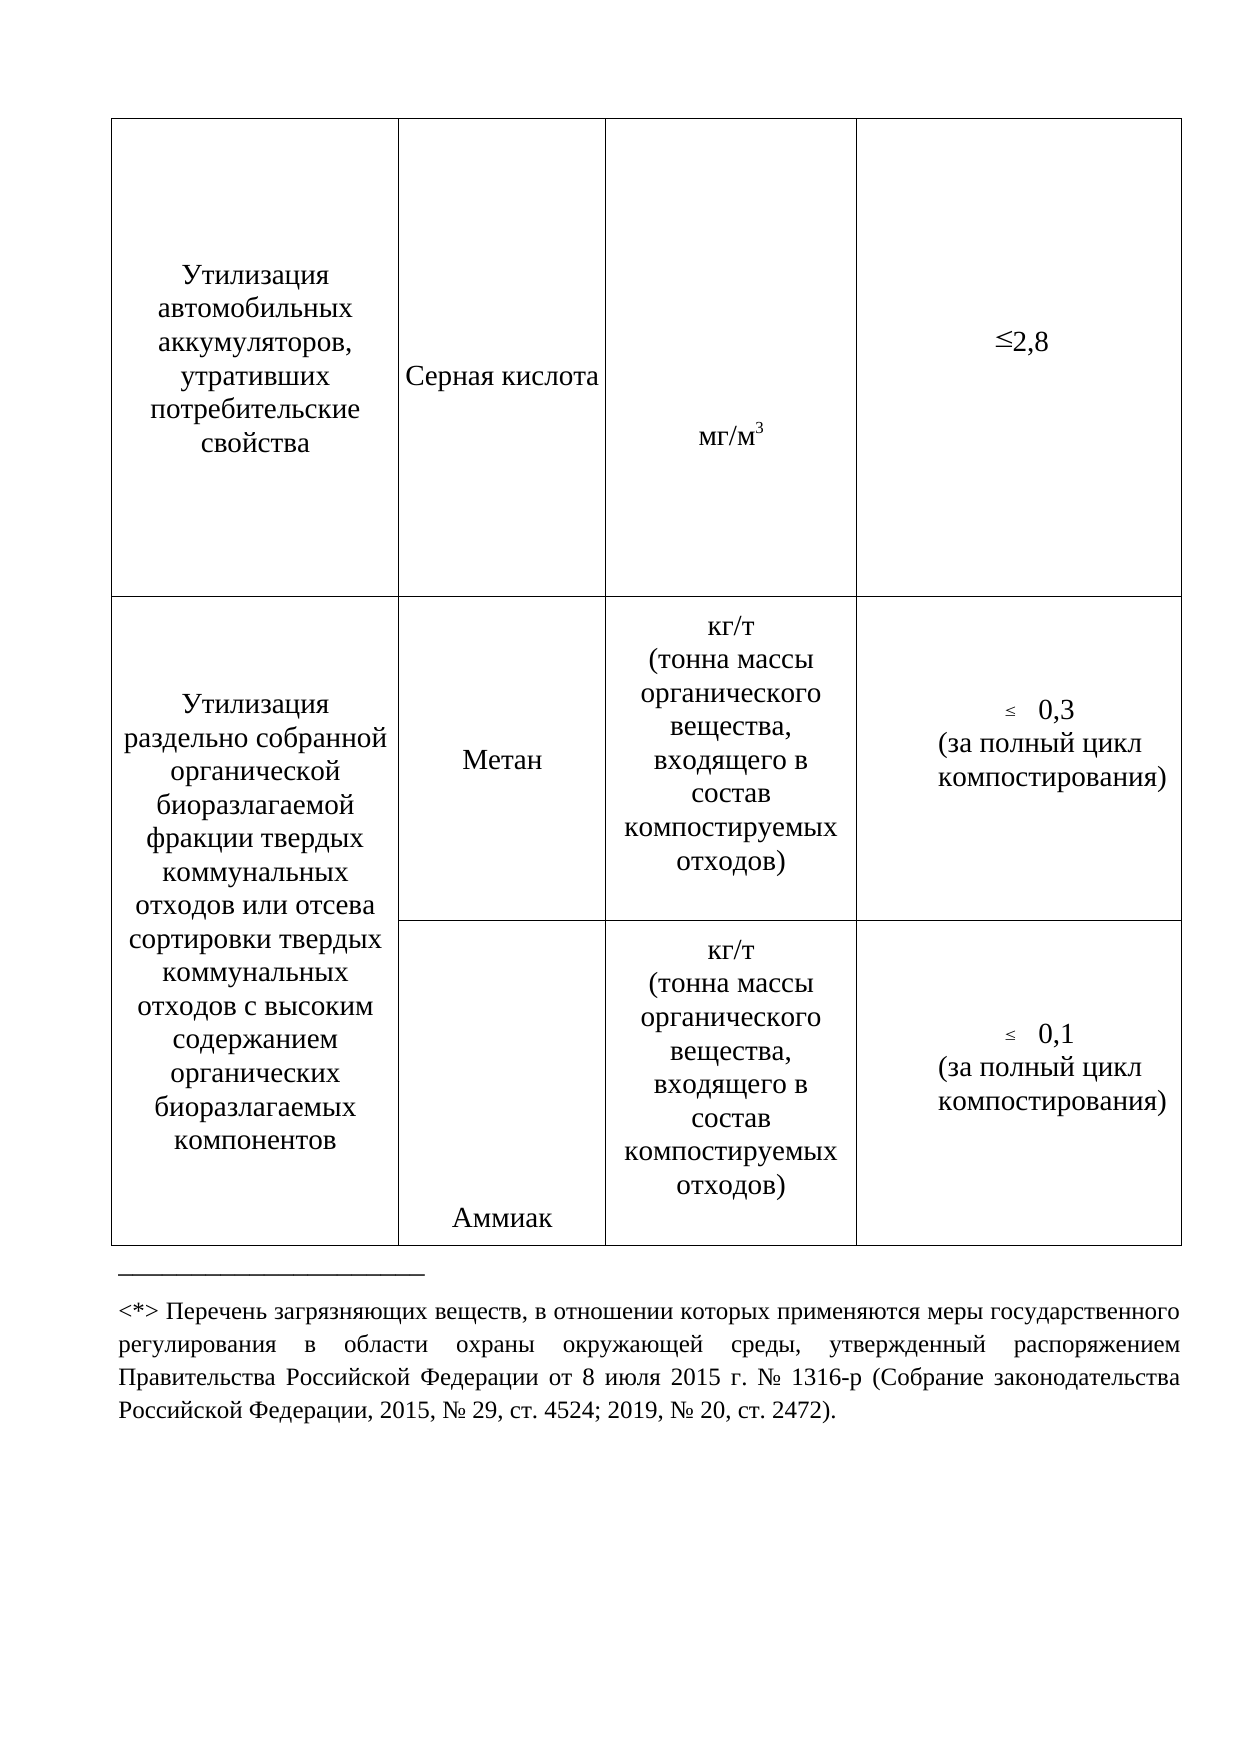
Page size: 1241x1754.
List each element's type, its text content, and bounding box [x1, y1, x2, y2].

table_cell кг/т (тонна массы органического вещества, входящего в состав компостируемых отходов) [606, 597, 856, 920]
table_cell Аммиак [399, 921, 605, 1244]
table_cell Утилизация автомобильных аккумуляторов, утративших потребительские свойства [112, 119, 398, 596]
text <*> Перечень загрязняющих веществ, в отношении которых применяются меры государственного регулирования в области охраны окружающей среды, утвержденный распоряжением Правительства Российской Федерации от 8 июля 2015 г. № 1316-р (Собрание законодательства Российской Федерации, 2015, № 29, ст. 4524; 2019, № 20, ст. 2472). [118, 1296, 1181, 1424]
table_cell Утилизация раздельно собранной органической биоразлагаемой фракции твердых коммунальных отходов или отсева сортировки твердых коммунальных отходов с высоким содержанием органических биоразлагаемых компонентов [112, 597, 398, 1244]
table_cell 0,3 (за полный цикл компостирования) [857, 597, 1181, 920]
table_cell 0,1 (за полный цикл компостирования) [857, 921, 1181, 1244]
table_cell 2,8 [857, 119, 1181, 596]
table_cell кг/т (тонна массы органического вещества, входящего в состав компостируемых отходов) [606, 921, 856, 1244]
table_cell Метан [399, 597, 605, 920]
table_cell Серная кислота [399, 119, 605, 596]
text _____________________ [118, 1246, 1181, 1279]
table_cell мг/м3 [606, 119, 856, 596]
